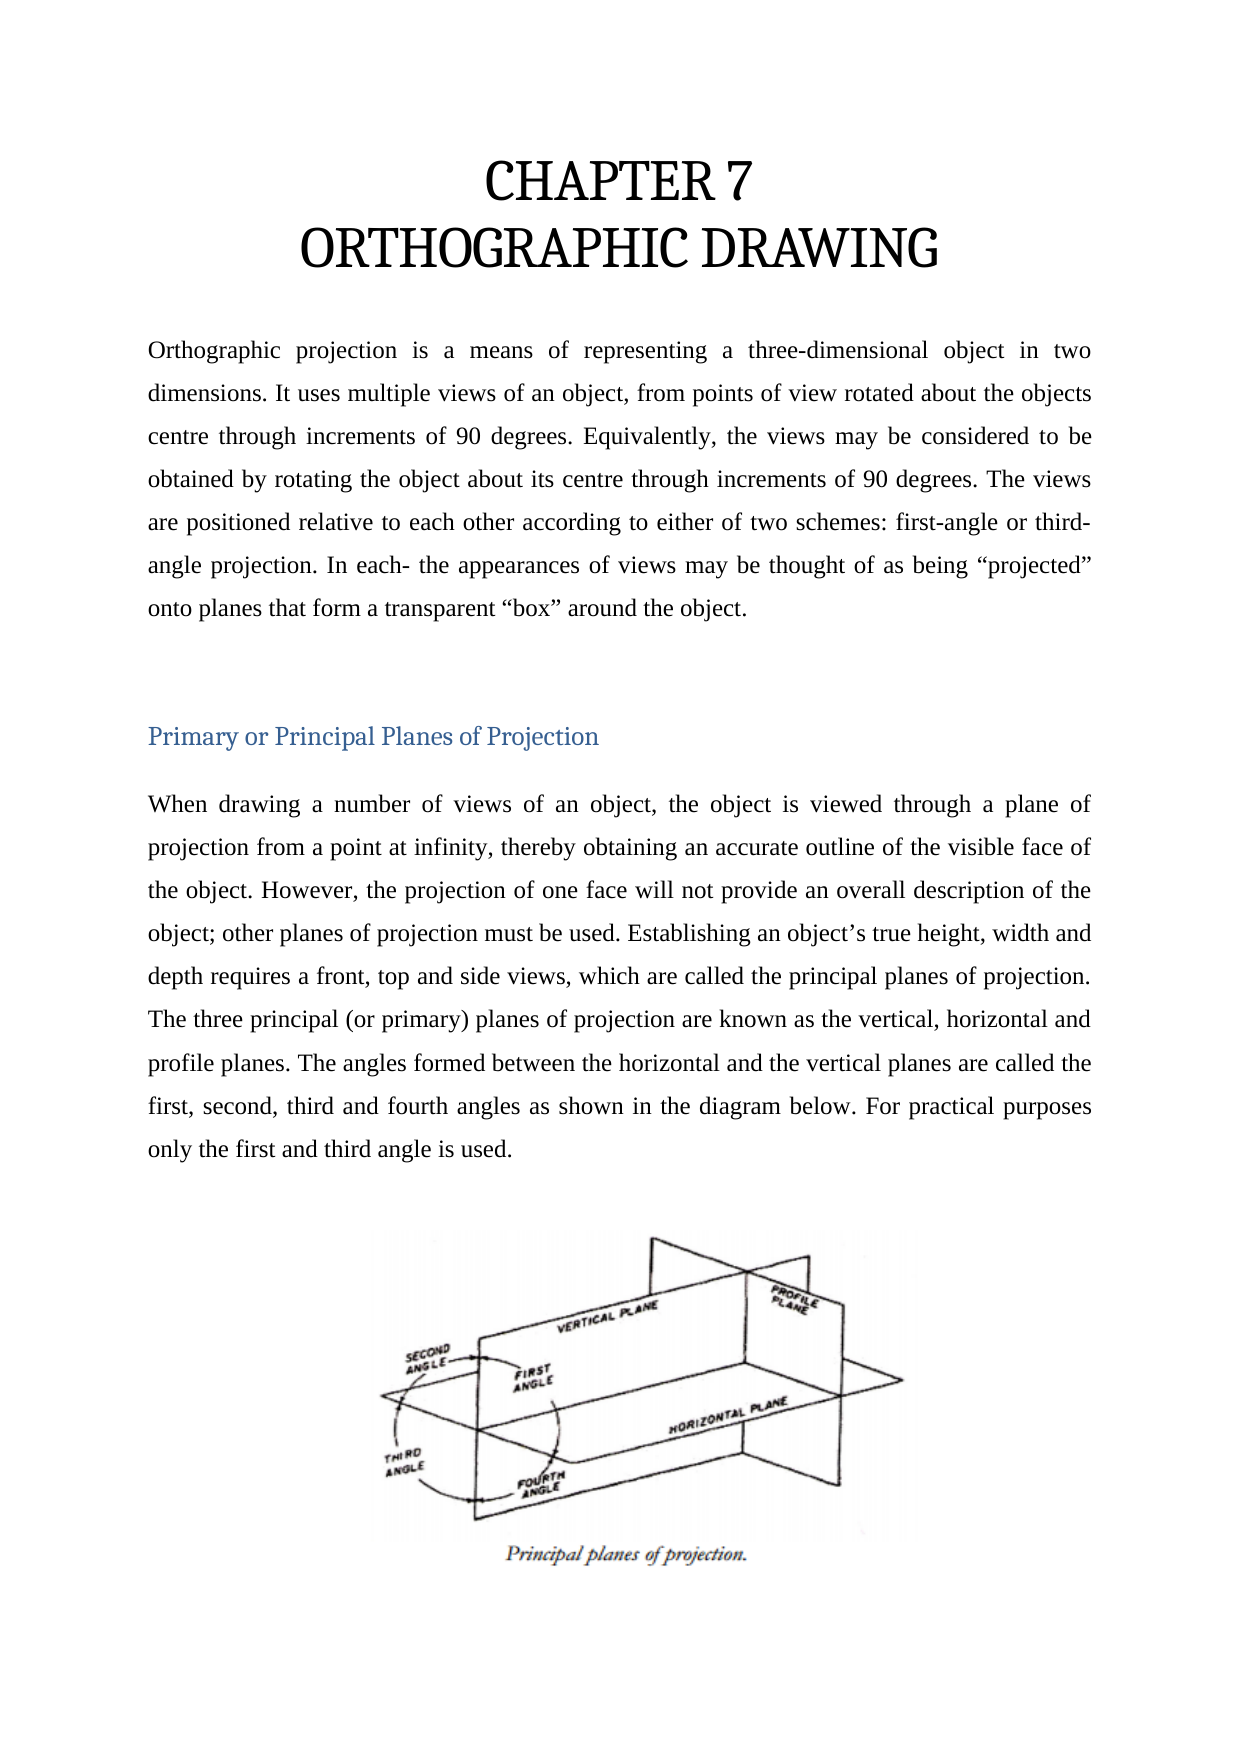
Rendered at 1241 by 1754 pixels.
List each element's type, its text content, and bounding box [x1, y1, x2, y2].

text Primary or Principal Planes of Projection [148, 721, 1093, 753]
title CHAPTER 7 [148, 148, 1093, 215]
title ORTHOGRAPHIC DRAWING [148, 215, 1093, 282]
picture [316, 1197, 924, 1578]
text When drawing a number of views of an object, the object is viewed through a plane of projection from a point at infinity, thereby obtaining an accurate outline of the visible face of the object. However, the projection of one face will not provide an overall description of the object; other planes of projection must be used. Establishing an object’s true height, width and depth requires a front, top and side views, which are called the principal planes of projection. The three principal (or primary) planes of projection are known as the vertical, horizontal and profile planes. The angles formed between the horizontal and the vertical planes are called the first, second, third and fourth angles as shown in the diagram below. For practical purposes only the first and third angle is used. [148, 789, 1093, 1163]
text Orthographic projection is a means of representing a three-dimensional object in two dimensions. It uses multiple views of an object, from points of view rotated about the objects centre through increments of 90 degrees. Equivalently, the views may be considered to be obtained by rotating the object about its centre through increments of 90 degrees. The views are positioned relative to each other according to either of two schemes: first-angle or third-angle projection. In each- the appearances of views may be thought of as being “projected” onto planes that form a transparent “box” around the object. [148, 335, 1093, 622]
